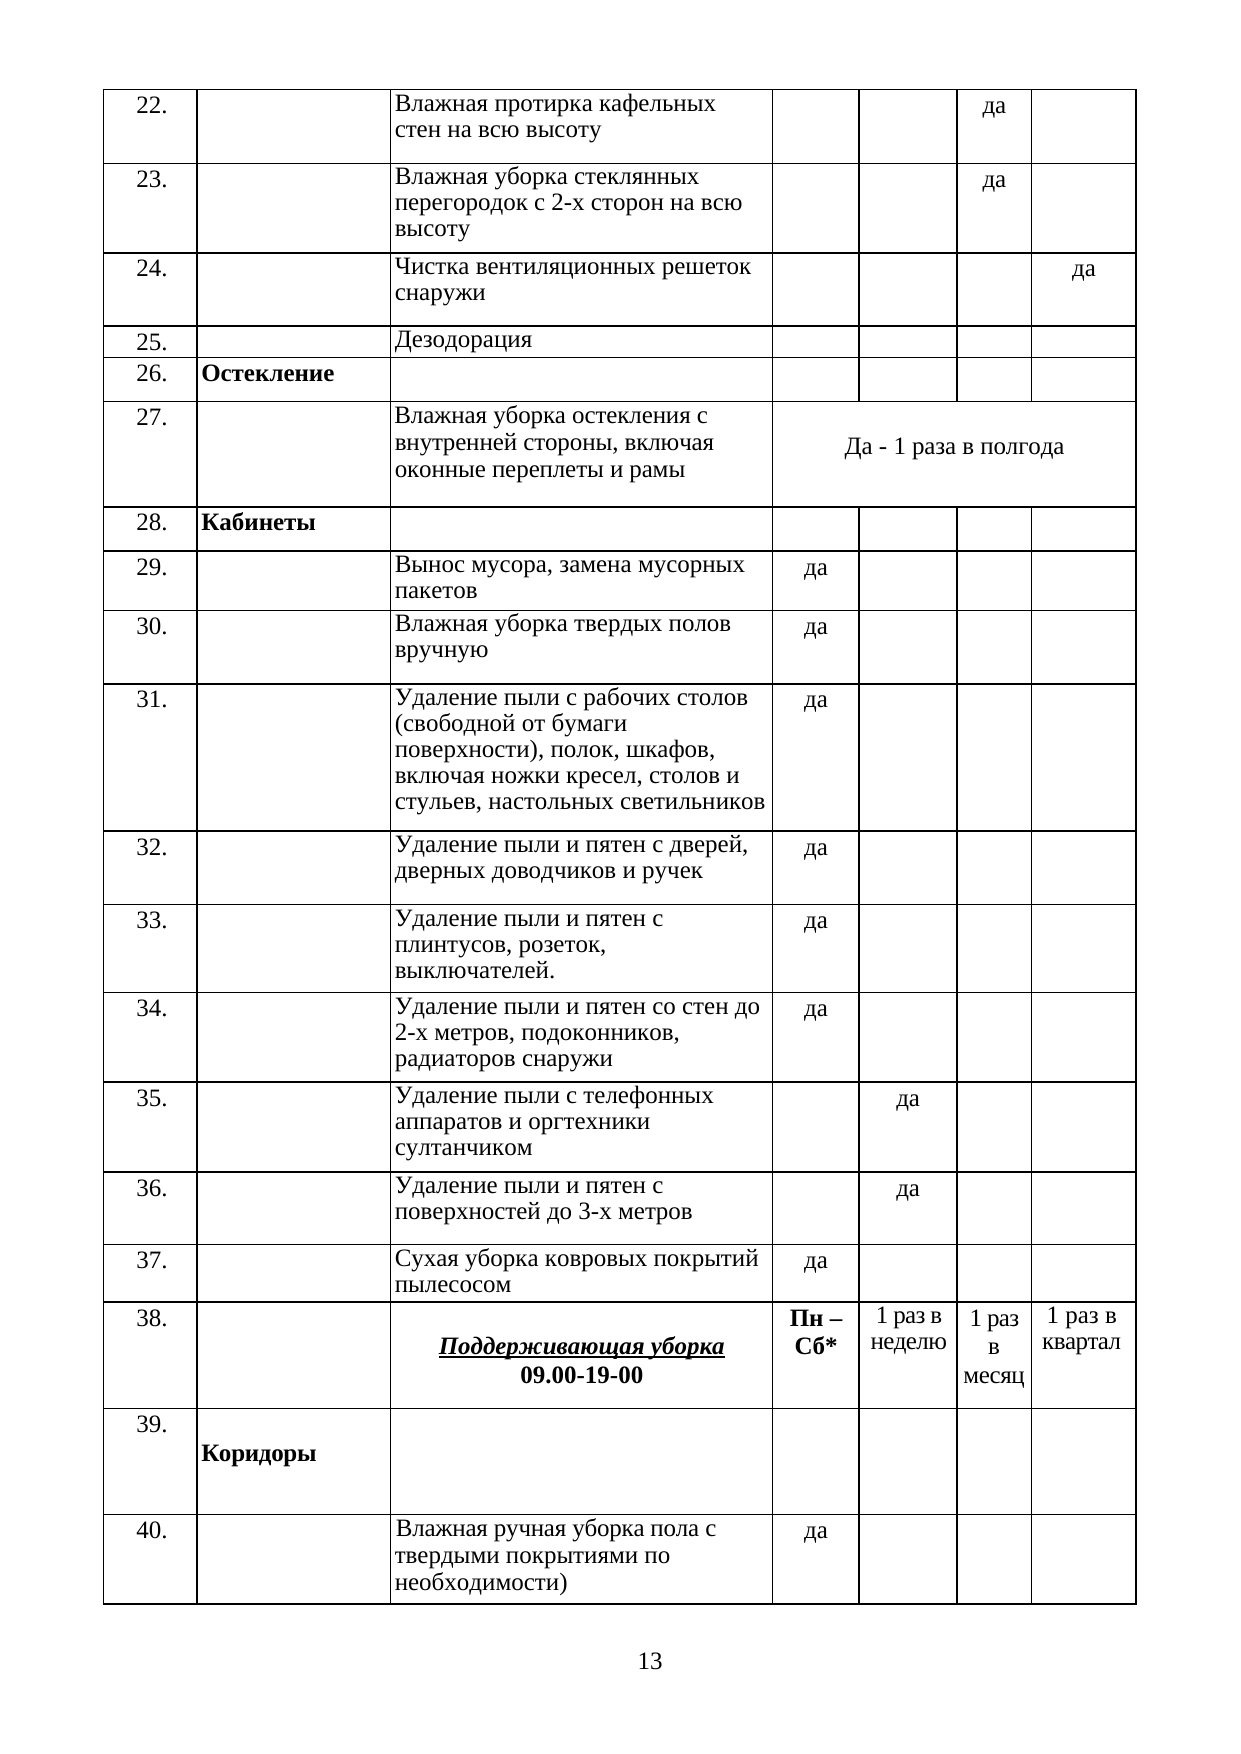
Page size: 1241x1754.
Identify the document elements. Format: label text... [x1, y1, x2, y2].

table_cell [104, 905, 196, 992]
table_cell [104, 508, 196, 550]
table_cell [1032, 1083, 1135, 1171]
table_cell [198, 1083, 390, 1171]
table_cell [958, 611, 1031, 683]
table_cell [104, 1083, 196, 1171]
table_cell [104, 1409, 196, 1514]
table_cell да [773, 905, 858, 992]
table_cell [860, 685, 956, 830]
table_cell Остекление [198, 358, 390, 401]
table_cell 1 раз в месяц [958, 1303, 1031, 1407]
table_cell Кабинеты [198, 508, 390, 550]
table_cell Чистка вентиляционных решеток снаружи [391, 254, 772, 325]
table_cell [198, 1303, 390, 1407]
table_cell [773, 90, 858, 162]
table_cell [860, 552, 956, 609]
table_cell [198, 1515, 390, 1603]
table_cell [1032, 1515, 1135, 1603]
table_cell Дезодорация [391, 327, 772, 356]
table_cell [773, 358, 858, 401]
table_cell [198, 90, 390, 162]
table_cell [958, 1515, 1031, 1603]
table_cell Удаление пыли и пятен со стен до 2-х метров, подоконников, радиаторов снаружи [391, 993, 772, 1081]
table_cell [958, 685, 1031, 830]
table_cell 1 раз в квартал [1032, 1303, 1135, 1407]
table_cell Влажная уборка твердых полов вручную [391, 611, 772, 683]
table_cell да [958, 90, 1031, 162]
table_cell [104, 402, 196, 506]
table_cell да [860, 1173, 956, 1244]
table_cell [1032, 832, 1135, 904]
table_cell [860, 254, 956, 325]
table_cell [198, 832, 390, 904]
table_cell [198, 254, 390, 325]
table_cell да [773, 611, 858, 683]
table_cell [958, 358, 1031, 401]
table_cell [958, 508, 1031, 550]
table_cell [104, 832, 196, 904]
table_cell Сухая уборка ковровых покрытий пылесосом [391, 1245, 772, 1301]
table_cell [391, 508, 772, 550]
table_cell [860, 90, 956, 162]
table_cell [104, 993, 196, 1081]
table_cell да [773, 685, 858, 830]
table_cell [1032, 327, 1135, 356]
table_cell [1032, 611, 1135, 683]
table_cell Влажная уборка остекления с внутренней стороны, включая оконные переплеты и рамы [391, 402, 772, 506]
table_cell 1 раз в неделю [860, 1303, 956, 1407]
table_cell да [773, 1515, 858, 1603]
table_cell [391, 358, 772, 401]
table_cell [773, 508, 858, 550]
table_cell [198, 327, 390, 356]
table_cell да [1032, 254, 1135, 325]
table_cell [1032, 685, 1135, 830]
table_cell Удаление пыли и пятен с плинтусов, розеток, выключателей. [391, 905, 772, 992]
table_cell да [773, 1245, 858, 1301]
table_cell [958, 905, 1031, 992]
table_cell Удаление пыли и пятен с поверхностей до 3-х метров [391, 1173, 772, 1244]
table_cell Да - 1 раза в полгода [773, 402, 1135, 506]
table_cell [958, 1083, 1031, 1171]
table_cell [860, 1515, 956, 1603]
table_cell [860, 611, 956, 683]
table_cell [104, 685, 196, 830]
table_cell [104, 1245, 196, 1301]
table_cell [104, 164, 196, 252]
table_cell [860, 1409, 956, 1514]
table_cell да [773, 552, 858, 609]
table_cell [958, 254, 1031, 325]
table_cell Влажная протирка кафельных стен на всю высоту [391, 90, 772, 162]
table_cell [104, 1303, 196, 1407]
table_cell [104, 327, 196, 356]
table_cell Влажная ручная уборка пола с твердыми покрытиями по необходимости) [391, 1515, 772, 1603]
table_cell [198, 993, 390, 1081]
table_cell [958, 1173, 1031, 1244]
table_cell Удаление пыли и пятен с дверей, дверных доводчиков и ручек [391, 832, 772, 904]
table_cell [198, 1173, 390, 1244]
table_cell [860, 1245, 956, 1301]
table_cell да [773, 832, 858, 904]
table_cell да [958, 164, 1031, 252]
table_cell [104, 90, 196, 162]
table_cell [773, 1409, 858, 1514]
table_cell [104, 254, 196, 325]
table_cell [860, 358, 956, 401]
table_cell [958, 993, 1031, 1081]
table_cell [860, 327, 956, 356]
table_cell [104, 358, 196, 401]
table_cell [1032, 1173, 1135, 1244]
table_cell [1032, 90, 1135, 162]
table_cell [1032, 1409, 1135, 1514]
table_cell Коридоры [198, 1409, 390, 1514]
table_cell [773, 164, 858, 252]
table_cell [1032, 508, 1135, 550]
table_cell [860, 164, 956, 252]
table_cell [773, 254, 858, 325]
table_cell [198, 685, 390, 830]
table_cell да [773, 993, 858, 1081]
table_cell [104, 552, 196, 609]
table_cell [391, 1409, 772, 1514]
table_cell [1032, 993, 1135, 1081]
table_cell [198, 552, 390, 609]
table_cell Удаление пыли с телефонных аппаратов и оргтехники султанчиком [391, 1083, 772, 1171]
table_cell [860, 508, 956, 550]
table_cell Пн – Сб* [773, 1303, 858, 1407]
table_cell Поддерживающая уборка 09.00-19-00 [391, 1303, 772, 1407]
table_cell [958, 1245, 1031, 1301]
table_cell [104, 1173, 196, 1244]
table_cell [773, 1083, 858, 1171]
table_cell да [860, 1083, 956, 1171]
table_cell Вынос мусора, замена мусорных пакетов [391, 552, 772, 609]
table_cell [198, 1245, 390, 1301]
table_cell [198, 905, 390, 992]
table_cell [860, 905, 956, 992]
table_cell [198, 402, 390, 506]
table_cell [958, 1409, 1031, 1514]
table_cell [198, 164, 390, 252]
table_cell [198, 611, 390, 683]
table_cell [773, 1173, 858, 1244]
table_cell [958, 327, 1031, 356]
table_cell [1032, 164, 1135, 252]
table_cell [1032, 552, 1135, 609]
table_cell [104, 611, 196, 683]
table_cell Влажная уборка стеклянных перегородок с 2-х сторон на всю высоту [391, 164, 772, 252]
table_cell [1032, 905, 1135, 992]
table_cell [1032, 358, 1135, 401]
table_cell [958, 832, 1031, 904]
table_cell [1032, 1245, 1135, 1301]
table_cell [860, 993, 956, 1081]
table_cell [773, 327, 858, 356]
table_cell [958, 552, 1031, 609]
table_cell [104, 1515, 196, 1603]
table_cell Удаление пыли с рабочих столов (свободной от бумаги поверхности), полок, шкафов, включая ножки кресел, столов и стульев, настольных светильников [391, 685, 772, 830]
table_cell [860, 832, 956, 904]
